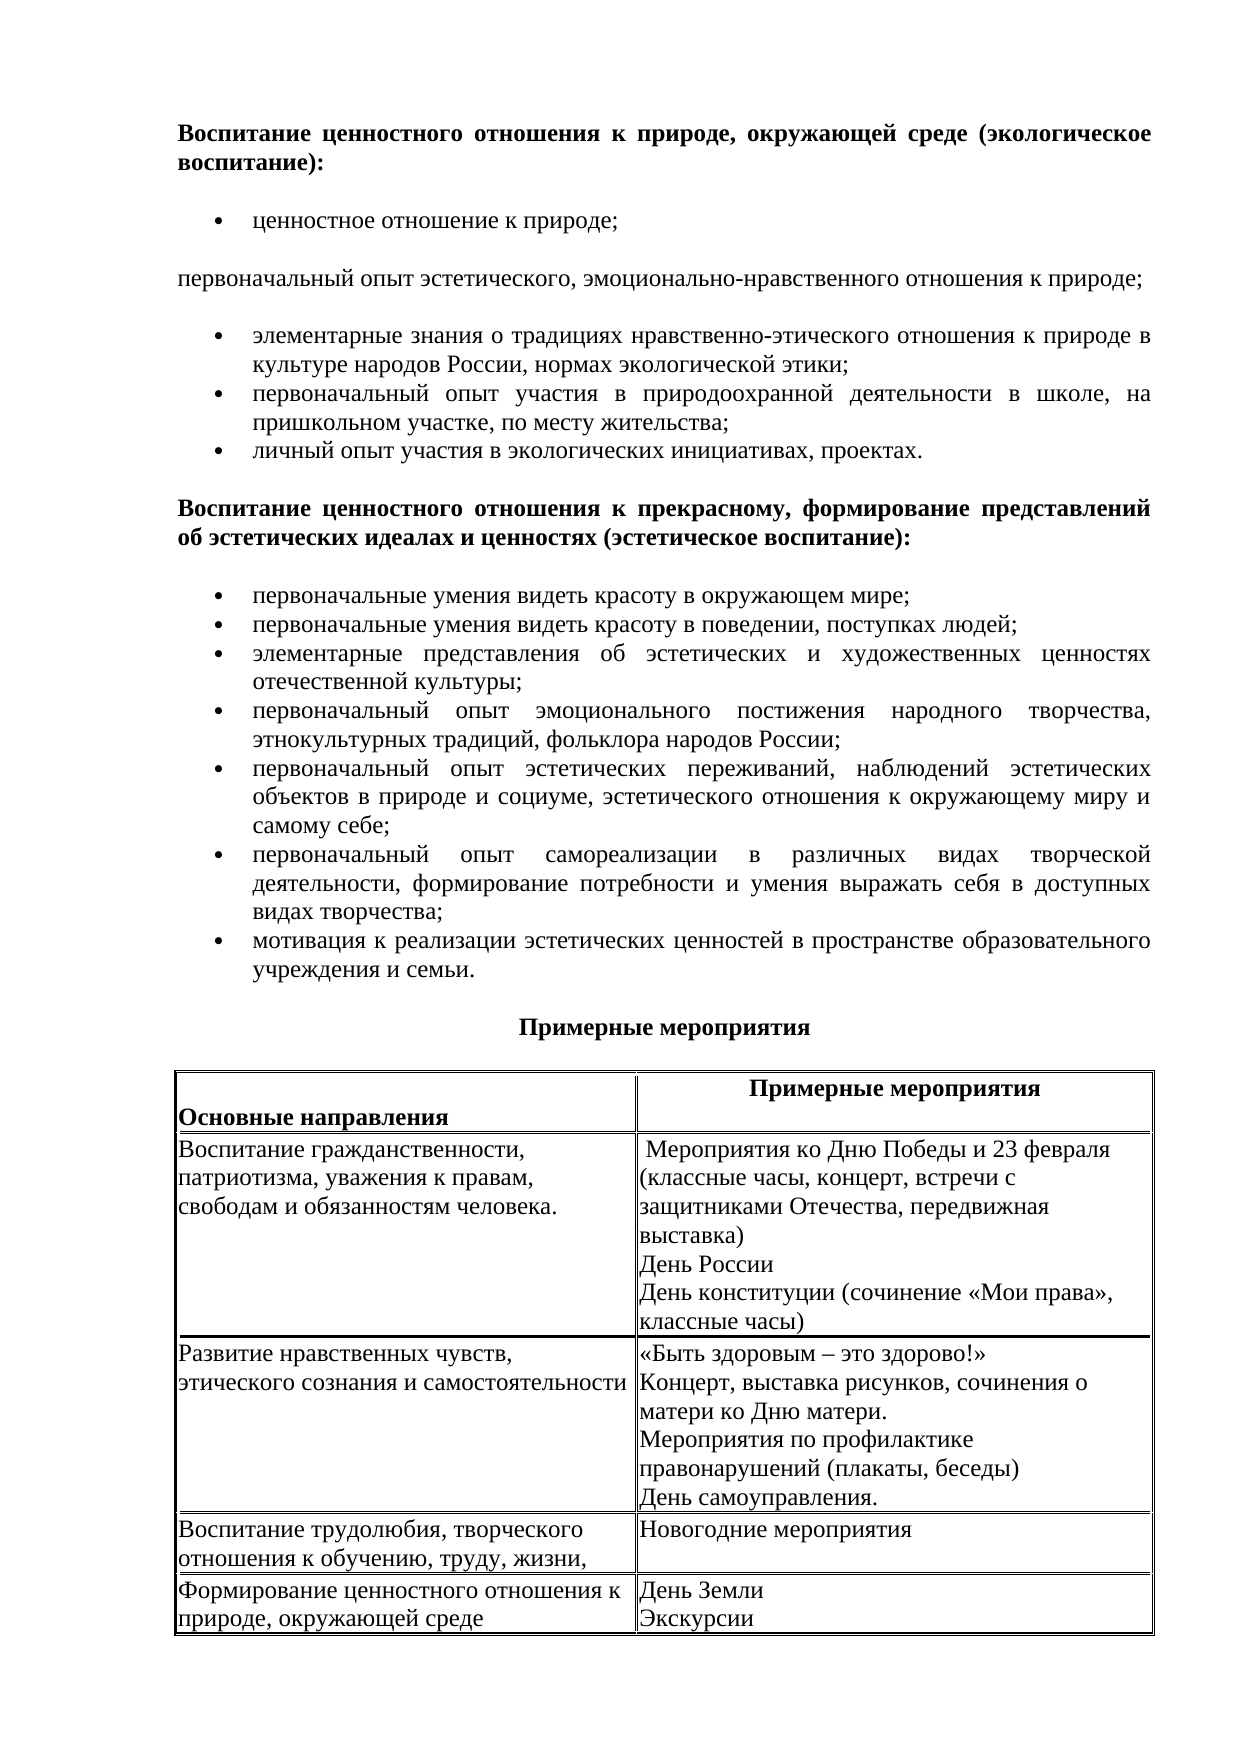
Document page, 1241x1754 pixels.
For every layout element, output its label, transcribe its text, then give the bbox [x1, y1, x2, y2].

table_header Примерные мероприятия [637, 1073, 1152, 1131]
list первоначальные умения видеть красоту в окружающем мире; [215, 580, 1152, 609]
list ценностное отношение к природе; [215, 205, 1152, 233]
list первоначальный опыт самореализации в различных видах творческой деятельности, формирование потребности и умения выражать себя в доступных видах творчества; [215, 839, 1152, 925]
list первоначальные умения видеть красоту в поведении, поступках людей; [215, 609, 1152, 638]
table_cell Воспитание трудолюбия, творческого отношения к обучению, труду, жизни, [176, 1511, 637, 1571]
list элементарные представления об эстетических и художественных ценностях отечественной культуры; [215, 638, 1152, 695]
list элементарные знания о традициях нравственно-этического отношения к природе в культуре народов России, нормах экологической этики; [215, 321, 1152, 378]
table_cell Новогодние мероприятия [637, 1511, 1153, 1571]
text Воспитание ценностного отношения к природе, окружающей среде (экологическое воспитание): [177, 118, 1152, 176]
text Воспитание ценностного отношения к прекрасному, формирование представлений об эстетических идеалах и ценностях (эстетическое воспитание): [177, 493, 1152, 551]
table_cell Воспитание гражданственности, патриотизма, уважения к правам, свободам и обязанностям человека. [176, 1131, 637, 1335]
list первоначальный опыт эмоционального постижения народного творчества, этнокультурных традиций, фольклора народов России; [215, 695, 1152, 753]
table_cell «Быть здоровым – это здорово!» Концерт, выставка рисунков, сочинения о матери ко Дню матери. Мероприятия по профилактике правонарушений (плакаты, беседы) День самоуправления. [638, 1335, 1152, 1511]
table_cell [177, 1571, 637, 1632]
list первоначальный опыт участия в природоохранной деятельности в школе, на пришкольном участке, по месту жительства; [215, 378, 1152, 436]
list первоначальный опыт эстетических переживаний, наблюдений эстетических объектов в природе и социуме, эстетического отношения к окружающему миру и самому себе; [215, 753, 1152, 839]
text первоначальный опыт эстетического, эмоционально-нравственного отношения к природе; [177, 263, 1152, 291]
table_cell Развитие нравственных чувств, этического сознания и самостоятельности [177, 1335, 635, 1511]
list мотивация к реализации эстетических ценностей в пространстве образовательного учреждения и семьи. [215, 925, 1152, 983]
list личный опыт участия в экологических инициативах, проектах. [215, 436, 1152, 464]
table_header Основные направления [177, 1073, 637, 1131]
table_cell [637, 1571, 1152, 1632]
text Примерные мероприятия [177, 1012, 1152, 1041]
table_cell Мероприятия ко Дню Победы и 23 февраля (классные часы, концерт, встречи с защитниками Отечества, передвижная выставка) День России День конституции (сочинение «Мои права», классные часы) [637, 1131, 1153, 1335]
